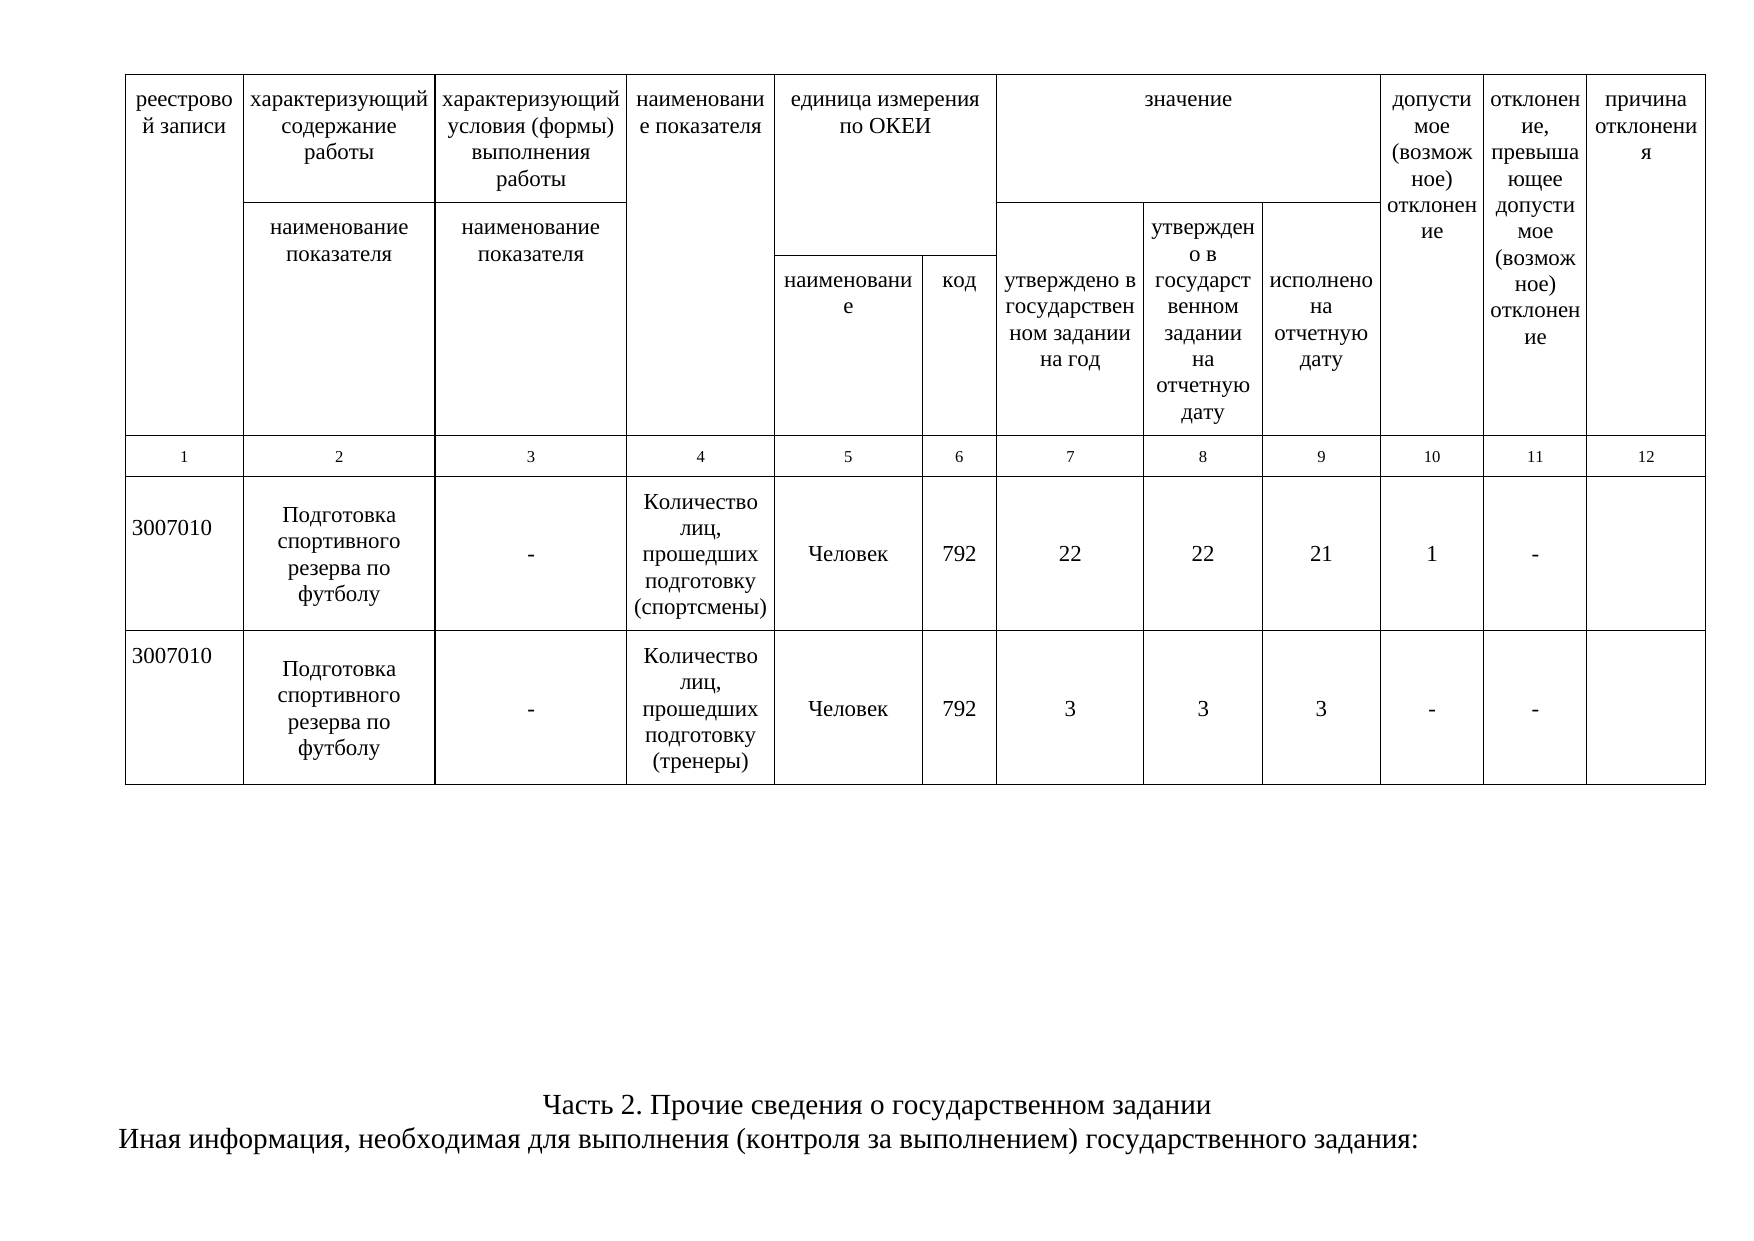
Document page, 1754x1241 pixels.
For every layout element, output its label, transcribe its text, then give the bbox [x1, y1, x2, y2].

table_cell 22 [997, 477, 1143, 630]
table_cell Человек [775, 477, 922, 630]
table_cell 7 [997, 436, 1143, 476]
table_cell утверждено в государственном задании на отчетную дату [1144, 203, 1262, 435]
table_cell Человек [775, 631, 922, 784]
table_cell наименование показателя [244, 203, 434, 435]
table_cell исполнено на отчетную дату [1263, 203, 1380, 435]
text Часть 2. Прочие сведения о государственном задании [118, 1087, 1636, 1121]
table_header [436, 75, 626, 202]
table_cell 3 [436, 436, 626, 476]
table_cell - [436, 631, 626, 784]
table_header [126, 75, 243, 435]
table_cell наименование показателя [627, 75, 774, 435]
table_cell 3 [1144, 631, 1262, 784]
table_cell Количество лиц, прошедших подготовку (спортсмены) [627, 477, 774, 630]
table_cell 8 [1144, 436, 1262, 476]
table_cell 22 [1144, 477, 1262, 630]
table_cell 1 [1381, 477, 1483, 630]
table_cell 3007010 [126, 477, 243, 630]
table_cell 3 [997, 631, 1143, 784]
table_cell 1 [126, 436, 243, 476]
table_cell 10 [1381, 436, 1483, 476]
table_cell единица измерения по ОКЕИ [775, 75, 996, 254]
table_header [244, 75, 434, 202]
table_cell - [1484, 631, 1586, 784]
table_cell 3 [1263, 631, 1380, 784]
table_cell Подготовка спортивного резерва по футболу [244, 477, 434, 630]
table_cell причина отклонения [1587, 75, 1705, 435]
table_cell 4 [627, 436, 774, 476]
table_cell допустимое (возможное) отклонение [1381, 75, 1483, 435]
table_cell 12 [1587, 436, 1705, 476]
table_cell отклонение, превышающее допустимое (возможное) отклонение [1484, 75, 1586, 435]
table_cell - [436, 477, 626, 630]
table_cell - [1484, 477, 1586, 630]
table_cell [1587, 631, 1705, 784]
table_cell 3007010 [126, 631, 243, 784]
table_cell 9 [1263, 436, 1380, 476]
table_cell Количество лиц, прошедших подготовку (тренеры) [627, 631, 774, 784]
table_cell 2 [244, 436, 434, 476]
table_cell [1587, 477, 1705, 630]
table_cell 21 [1263, 477, 1380, 630]
table_cell утверждено в государственном задании на год [997, 203, 1143, 435]
text Иная информация, необходимая для выполнения (контроля за выполнением) государственного задания: [118, 1121, 1636, 1154]
table_cell 6 [923, 436, 996, 476]
table_cell - [1381, 631, 1483, 784]
table_cell 792 [923, 477, 996, 630]
table_cell значение [997, 75, 1380, 202]
table_cell 5 [775, 436, 922, 476]
table_cell Подготовка спортивного резерва по футболу [244, 631, 434, 784]
table_cell наименование [775, 256, 922, 435]
table_cell наименование показателя [436, 203, 626, 435]
table_cell 792 [923, 631, 996, 784]
table_cell 11 [1484, 436, 1586, 476]
table_cell код [923, 256, 996, 435]
